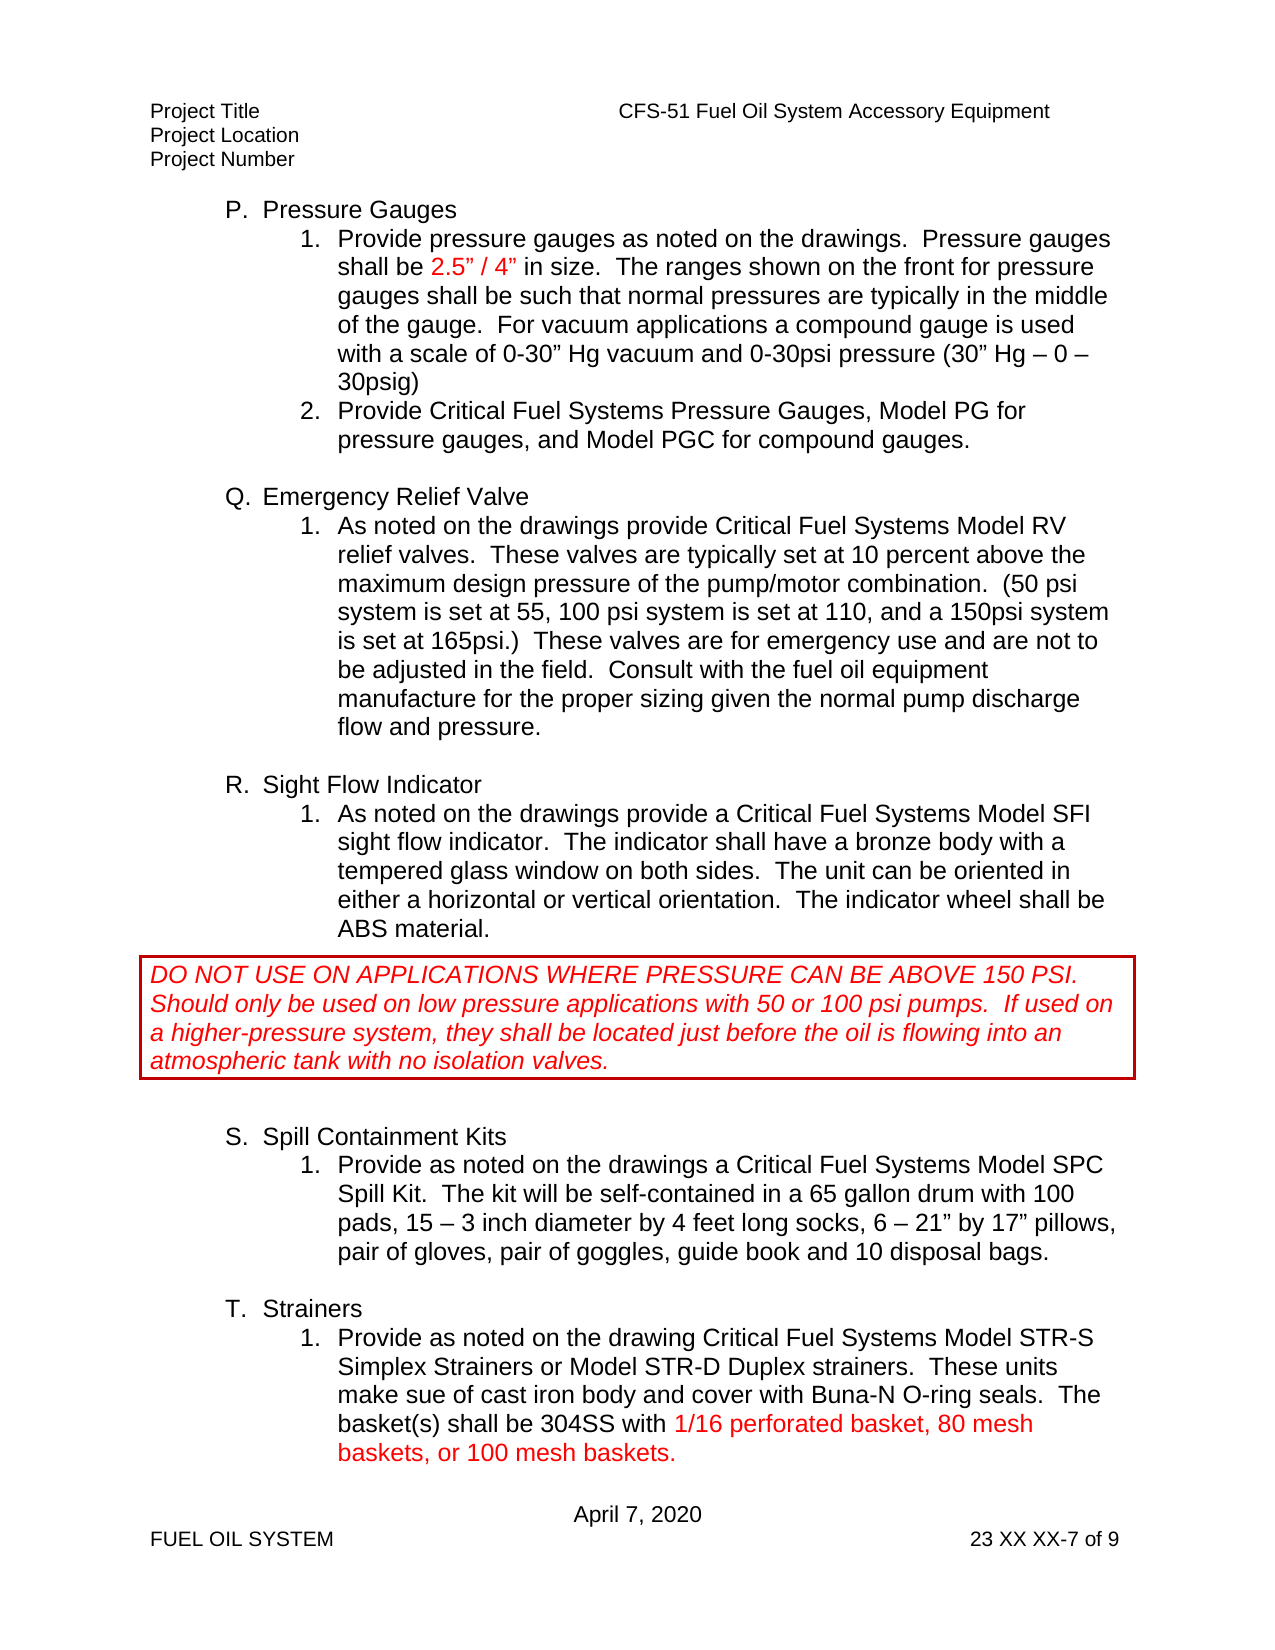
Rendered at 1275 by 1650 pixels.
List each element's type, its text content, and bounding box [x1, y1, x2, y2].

text DO NOT USE ON APPLICATIONS WHERE PRESSURE CAN BE ABOVE 150 PSI. Should only be used on low pressure applications with 50 or 100 psi pumps. If used on a higher-pressure system, they shall be located just before the oil is flowing into an atmospheric tank with no isolation valves. [142, 958, 1133, 1077]
text Strainers [225, 1294, 1125, 1323]
text Emergency Relief Valve [225, 482, 1125, 511]
text Spill Containment Kits [225, 1121, 1125, 1150]
text Sight Flow Indicator [225, 770, 1125, 798]
list As noted on the drawings provide a Critical Fuel Systems Model SFI sight flow indicator. The indicator shall have a bronze body with a tempered glass window on both sides. The unit can be oriented in either a horizontal or vertical orientation. The indicator wheel shall be ABS material. [300, 798, 1125, 942]
list Provide as noted on the drawings a Critical Fuel Systems Model SPC Spill Kit. The kit will be self-contained in a 65 gallon drum with 100 pads, 15 – 3 inch diameter by 4 feet long socks, 6 – 21” by 17” pillows, pair of gloves, pair of goggles, guide book and 10 disposal bags. [300, 1150, 1125, 1265]
list Provide as noted on the drawing Critical Fuel Systems Model STR-S Simplex Strainers or Model STR-D Duplex strainers. These units make sue of cast iron body and cover with Buna-N O-ring seals. The basket(s) shall be 304SS with 1/16 perforated basket, 80 mesh baskets, or 100 mesh baskets. [300, 1323, 1125, 1466]
list Provide Critical Fuel Systems Pressure Gauges, Model PG for pressure gauges, and Model PGC for compound gauges. [300, 396, 1125, 453]
list Provide pressure gauges as noted on the drawings. Pressure gauges shall be 2.5” / 4” in size. The ranges shown on the front for pressure gauges shall be such that normal pressures are typically in the middle of the gauge. For vacuum applications a compound gauge is used with a scale of 0-30” Hg vacuum and 0-30psi pressure (30” Hg – 0 – 30psig) [300, 223, 1125, 396]
text Pressure Gauges [225, 195, 1125, 223]
list As noted on the drawings provide Critical Fuel Systems Model RV relief valves. These valves are typically set at 10 percent above the maximum design pressure of the pump/motor combination. (50 psi system is set at 55, 100 psi system is set at 110, and a 150psi system is set at 165psi.) These valves are for emergency use and are not to be adjusted in the field. Consult with the fuel oil equipment manufacture for the proper sizing given the normal pump discharge flow and pressure. [300, 511, 1125, 741]
